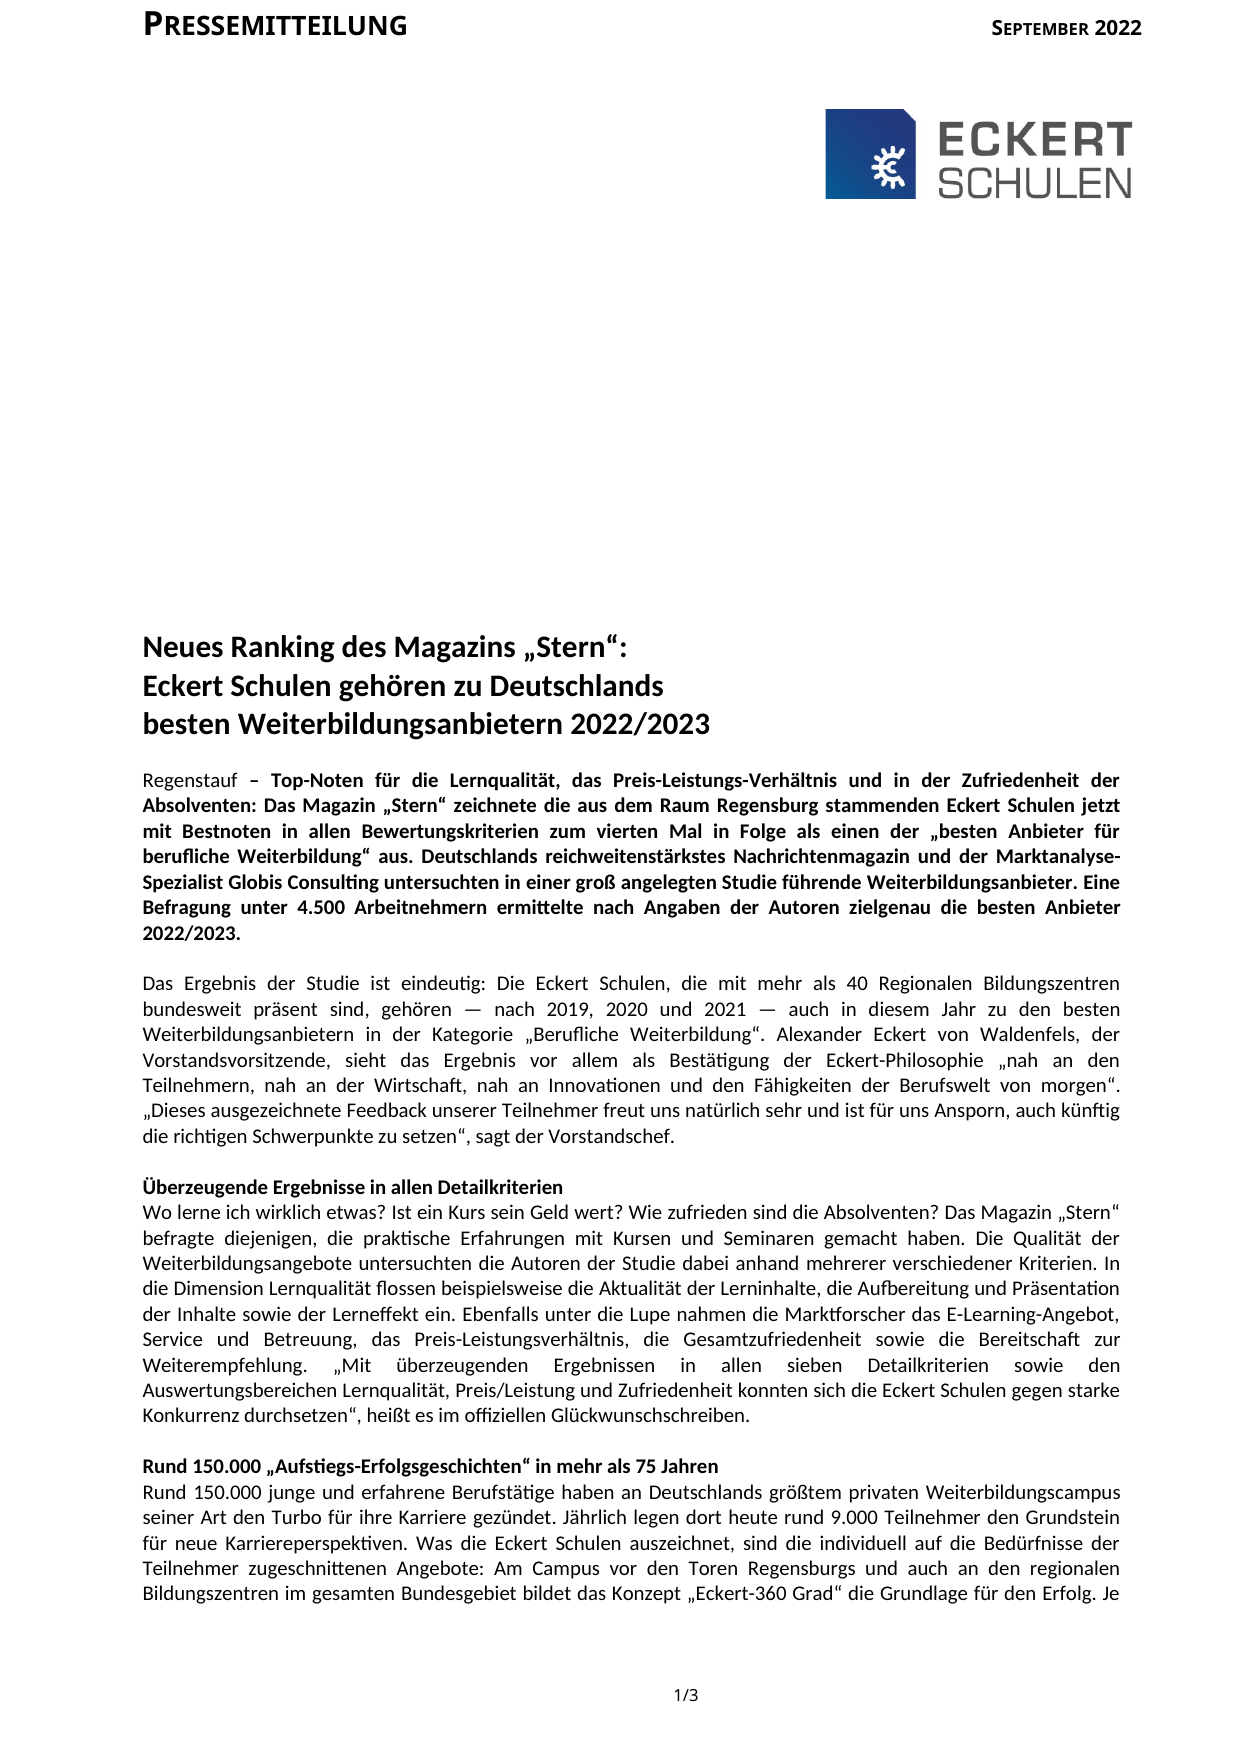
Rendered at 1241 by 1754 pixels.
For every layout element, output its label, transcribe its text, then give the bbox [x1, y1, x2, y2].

text Das Ergebnis der Studie ist eindeutig: Die Eckert Schulen, die mit mehr als 40 Regionalen Bildungszentren bundesweit präsent sind, gehören — nach 2019, 2020 und 2021 — auch in diesem Jahr zu den besten Weiterbildungsanbietern in der Kategorie „Berufliche Weiterbildung“. Alexander Eckert von Waldenfels, der Vorstandsvorsitzende, sieht das Ergebnis vor allem als Bestätigung der Eckert-Philosophie „nah an den Teilnehmern, nah an der Wirtschaft, nah an Innovationen und den Fähigkeiten der Berufswelt von morgen“. „Dieses ausgezeichnete Feedback unserer Teilnehmer freut uns natürlich sehr und ist für uns Ansporn, auch künftig die richtigen Schwerpunkte zu setzen“, sagt der Vorstandschef. [142, 971, 1122, 1148]
subtitle besten Weiterbildungsanbietern 2022/2023 [142, 704, 1122, 742]
text Wo lerne ich wirklich etwas? Ist ein Kurs sein Geld wert? Wie zufrieden sind die Absolventen? Das Magazin „Stern“ befragte diejenigen, die praktische Erfahrungen mit Kursen und Seminaren gemacht haben. Die Qualität der Weiterbildungsangebote untersuchten die Autoren der Studie dabei anhand mehrerer verschiedener Kriterien. In die Dimension Lernqualität flossen beispielsweise die Aktualität der Lerninhalte, die Aufbereitung und Präsentation der Inhalte sowie der Lerneffekt ein. Ebenfalls unter die Lupe nahmen die Marktforscher das E-Learning-Angebot, Service und Betreuung, das Preis-Leistungsverhältnis, die Gesamtzufriedenheit sowie die Bereitschaft zur Weiterempfehlung. „Mit überzeugenden Ergebnissen in allen sieben Detailkriterien sowie den Auswertungsbereichen Lernqualität, Preis/Leistung und Zufriedenheit konnten sich die Eckert Schulen gegen starke Konkurrenz durchsetzen“, heißt es im offiziellen Glückwunschschreiben. [142, 1199, 1122, 1428]
text Rund 150.000 „Aufstiegs-Erfolgsgeschichten“ in mehr als 75 Jahren [142, 1453, 1122, 1479]
picture [825, 109, 1133, 199]
text Überzeugende Ergebnisse in allen Detailkriterien [142, 1174, 1122, 1199]
subtitle Neues Ranking des Magazins „Stern“: [142, 627, 1122, 666]
subtitle Regenstauf – Top-Noten für die Lernqualität, das Preis-Leistungs-Verhältnis und in der Zufriedenheit der Absolventen: Das Magazin „Stern“ zeichnete die aus dem Raum Regensburg stammenden Eckert Schulen jetzt mit Bestnoten in allen Bewertungskriterien zum vierten Mal in Folge als einen der „besten Anbieter für berufliche Weiterbildung“ aus. Deutschlands reichweitenstärkstes Nachrichtenmagazin und der Marktanalyse-Spezialist Globis Consulting untersuchten in einer groß angelegten Studie führende Weiterbildungsanbieter. Eine Befragung unter 4.500 Arbeitnehmern ermittelte nach Angaben der Autoren zielgenau die besten Anbieter 2022/2023. [142, 767, 1122, 945]
subtitle Eckert Schulen gehören zu Deutschlands [142, 666, 1122, 704]
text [142, 1479, 1122, 1606]
